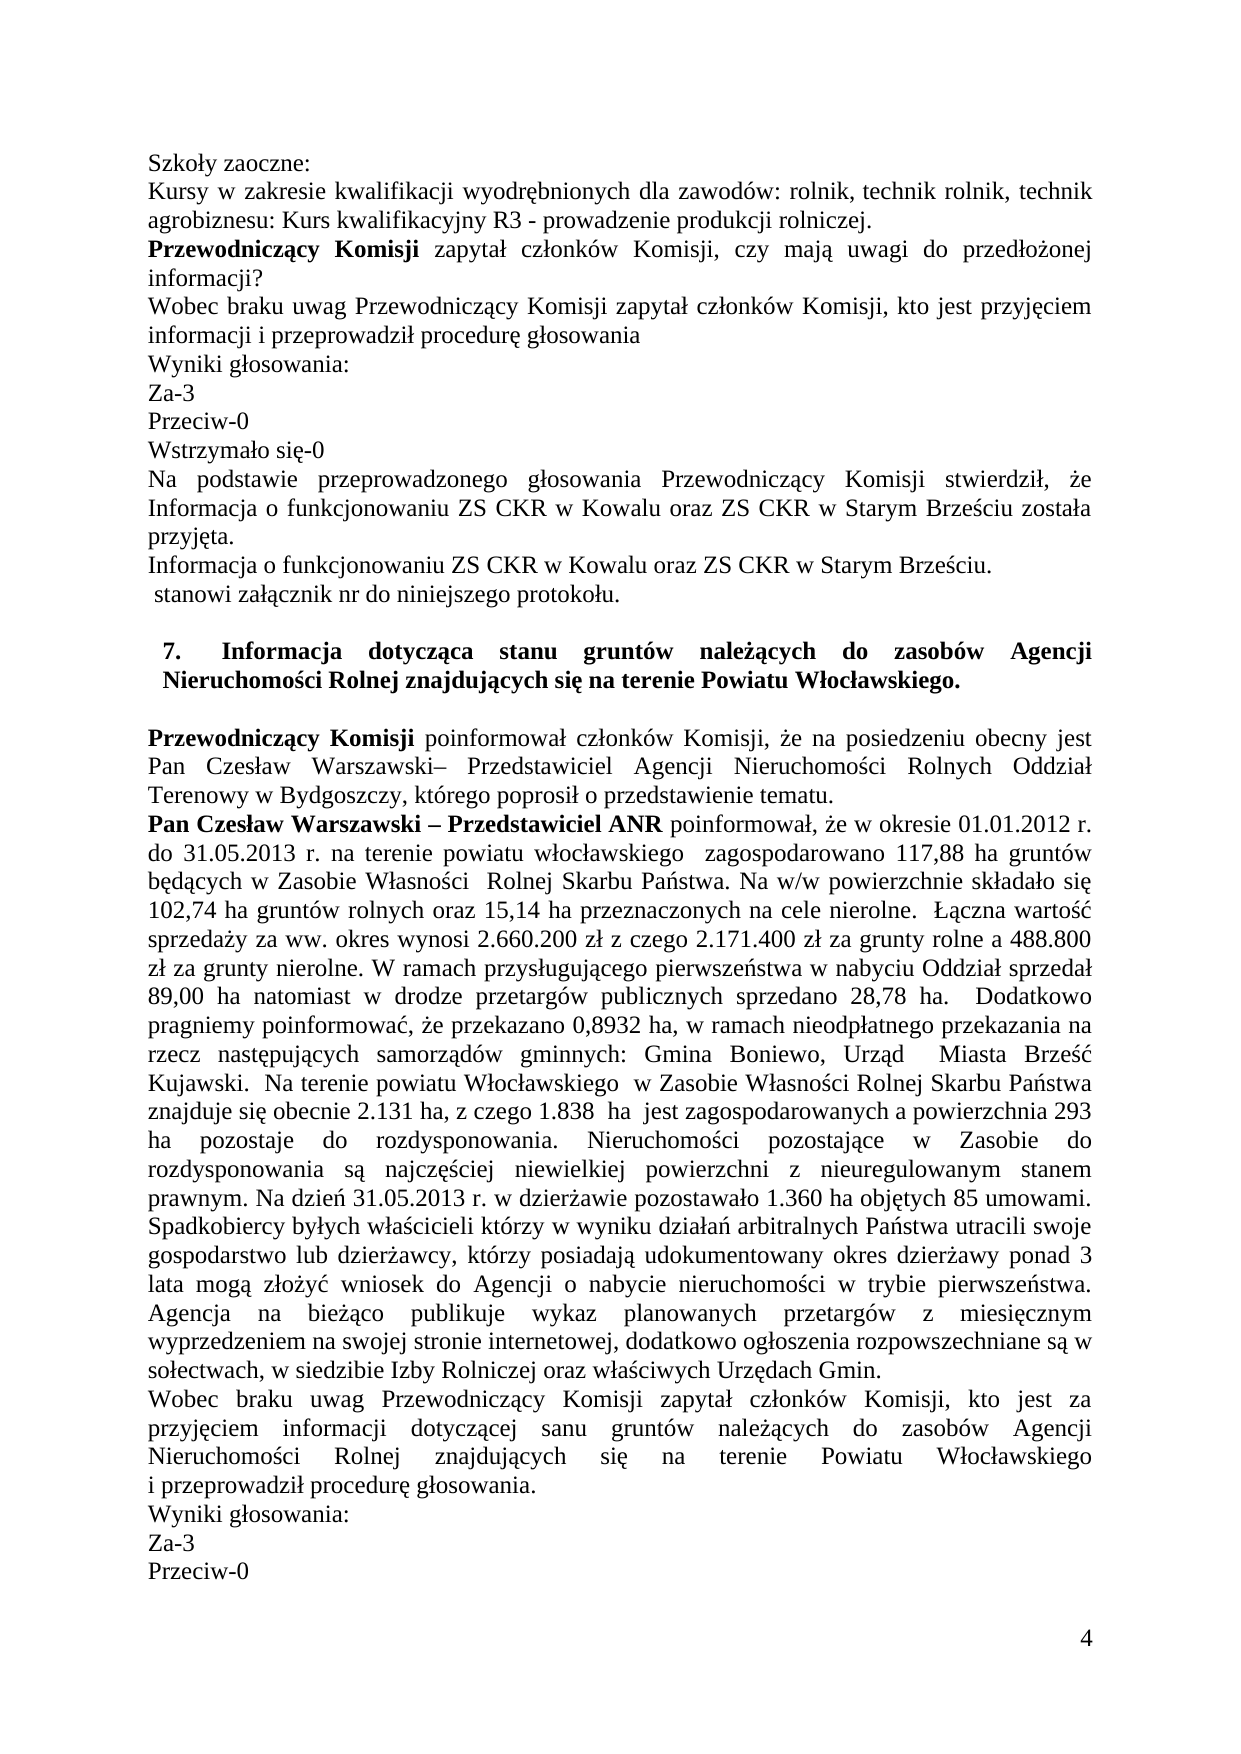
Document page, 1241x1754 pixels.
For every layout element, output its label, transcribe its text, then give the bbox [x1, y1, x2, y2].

text Przewodniczący Komisji poinformował członków Komisji, że na posiedzeniu obecny jest Pan Czesław Warszawski– Przedstawiciel Agencji Nieruchomości Rolnych Oddział Terenowy w Bydgoszczy, którego poprosił o przedstawienie tematu. [148, 723, 1093, 809]
text Wstrzymało się-0 [148, 435, 1093, 464]
text Informacja o funkcjonowaniu ZS CKR w Kowalu oraz ZS CKR w Starym Brześciu. [148, 550, 1093, 579]
text Wobec braku uwag Przewodniczący Komisji zapytał członków Komisji, kto jest przyjęciem informacji i przeprowadził procedurę głosowania [148, 291, 1093, 349]
text Za-3 [148, 378, 1093, 406]
text Kursy w zakresie kwalifikacji wyodrębnionych dla zawodów: rolnik, technik rolnik, technik agrobiznesu: Kurs kwalifikacyjny R3 - prowadzenie produkcji rolniczej. [148, 176, 1093, 234]
text Za-3 [148, 1528, 1093, 1556]
text stanowi załącznik nr do niniejszego protokołu. [148, 579, 1093, 608]
text Szkoły zaoczne: [148, 148, 1093, 176]
text Wyniki głosowania: [148, 349, 1093, 378]
list Informacja dotycząca stanu gruntów należących do zasobów Agencji Nieruchomości Rolnej znajdujących się na terenie Powiatu Włocławskiego. [162, 636, 1093, 694]
text Przeciw-0 [148, 406, 1093, 435]
text Przeciw-0 [148, 1556, 1093, 1585]
text Wyniki głosowania: [148, 1499, 1093, 1528]
text Pan Czesław Warszawski – Przedstawiciel ANR poinformował, że w okresie 01.01.2012 r. do 31.05.2013 r. na terenie powiatu włocławskiego zagospodarowano 117,88 ha gruntów będących w Zasobie Własności Rolnej Skarbu Państwa. Na w/w powierzchnie składało się 102,74 ha gruntów rolnych oraz 15,14 ha przeznaczonych na cele nierolne. Łączna wartość sprzedaży za ww. okres wynosi 2.660.200 zł z czego 2.171.400 zł za grunty rolne a 488.800 zł za grunty nierolne. W ramach przysługującego pierwszeństwa w nabyciu Oddział sprzedał 89,00 ha natomiast w drodze przetargów publicznych sprzedano 28,78 ha. Dodatkowo pragniemy poinformować, że przekazano 0,8932 ha, w ramach nieodpłatnego przekazania na rzecz następujących samorządów gminnych: Gmina Boniewo, Urząd Miasta Brześć Kujawski. Na terenie powiatu Włocławskiego w Zasobie Własności Rolnej Skarbu Państwa znajduje się obecnie 2.131 ha, z czego 1.838 ha jest zagospodarowanych a powierzchnia 293 ha pozostaje do rozdysponowania. Nieruchomości pozostające w Zasobie do rozdysponowania są najczęściej niewielkiej powierzchni z nieuregulowanym stanem prawnym. Na dzień 31.05.2013 r. w dzierżawie pozostawało 1.360 ha objętych 85 umowami. Spadkobiercy byłych właścicieli którzy w wyniku działań arbitralnych Państwa utracili swoje gospodarstwo lub dzierżawcy, którzy posiadają udokumentowany okres dzierżawy ponad 3 lata mogą złożyć wniosek do Agencji o nabycie nieruchomości w trybie pierwszeństwa. Agencja na bieżąco publikuje wykaz planowanych przetargów z miesięcznym wyprzedzeniem na swojej stronie internetowej, dodatkowo ogłoszenia rozpowszechniane są w sołectwach, w siedzibie Izby Rolniczej oraz właściwych Urzędach Gmin. [148, 809, 1093, 1384]
text Wobec braku uwag Przewodniczący Komisji zapytał członków Komisji, kto jest za przyjęciem informacji dotyczącej sanu gruntów należących do zasobów Agencji Nieruchomości Rolnej znajdujących się na terenie Powiatu Włocławskiego i przeprowadził procedurę głosowania. [148, 1384, 1093, 1499]
text Na podstawie przeprowadzonego głosowania Przewodniczący Komisji stwierdził, że Informacja o funkcjonowaniu ZS CKR w Kowalu oraz ZS CKR w Starym Brześciu została przyjęta. [148, 464, 1093, 550]
text Przewodniczący Komisji zapytał członków Komisji, czy mają uwagi do przedłożonej informacji? [148, 234, 1093, 291]
